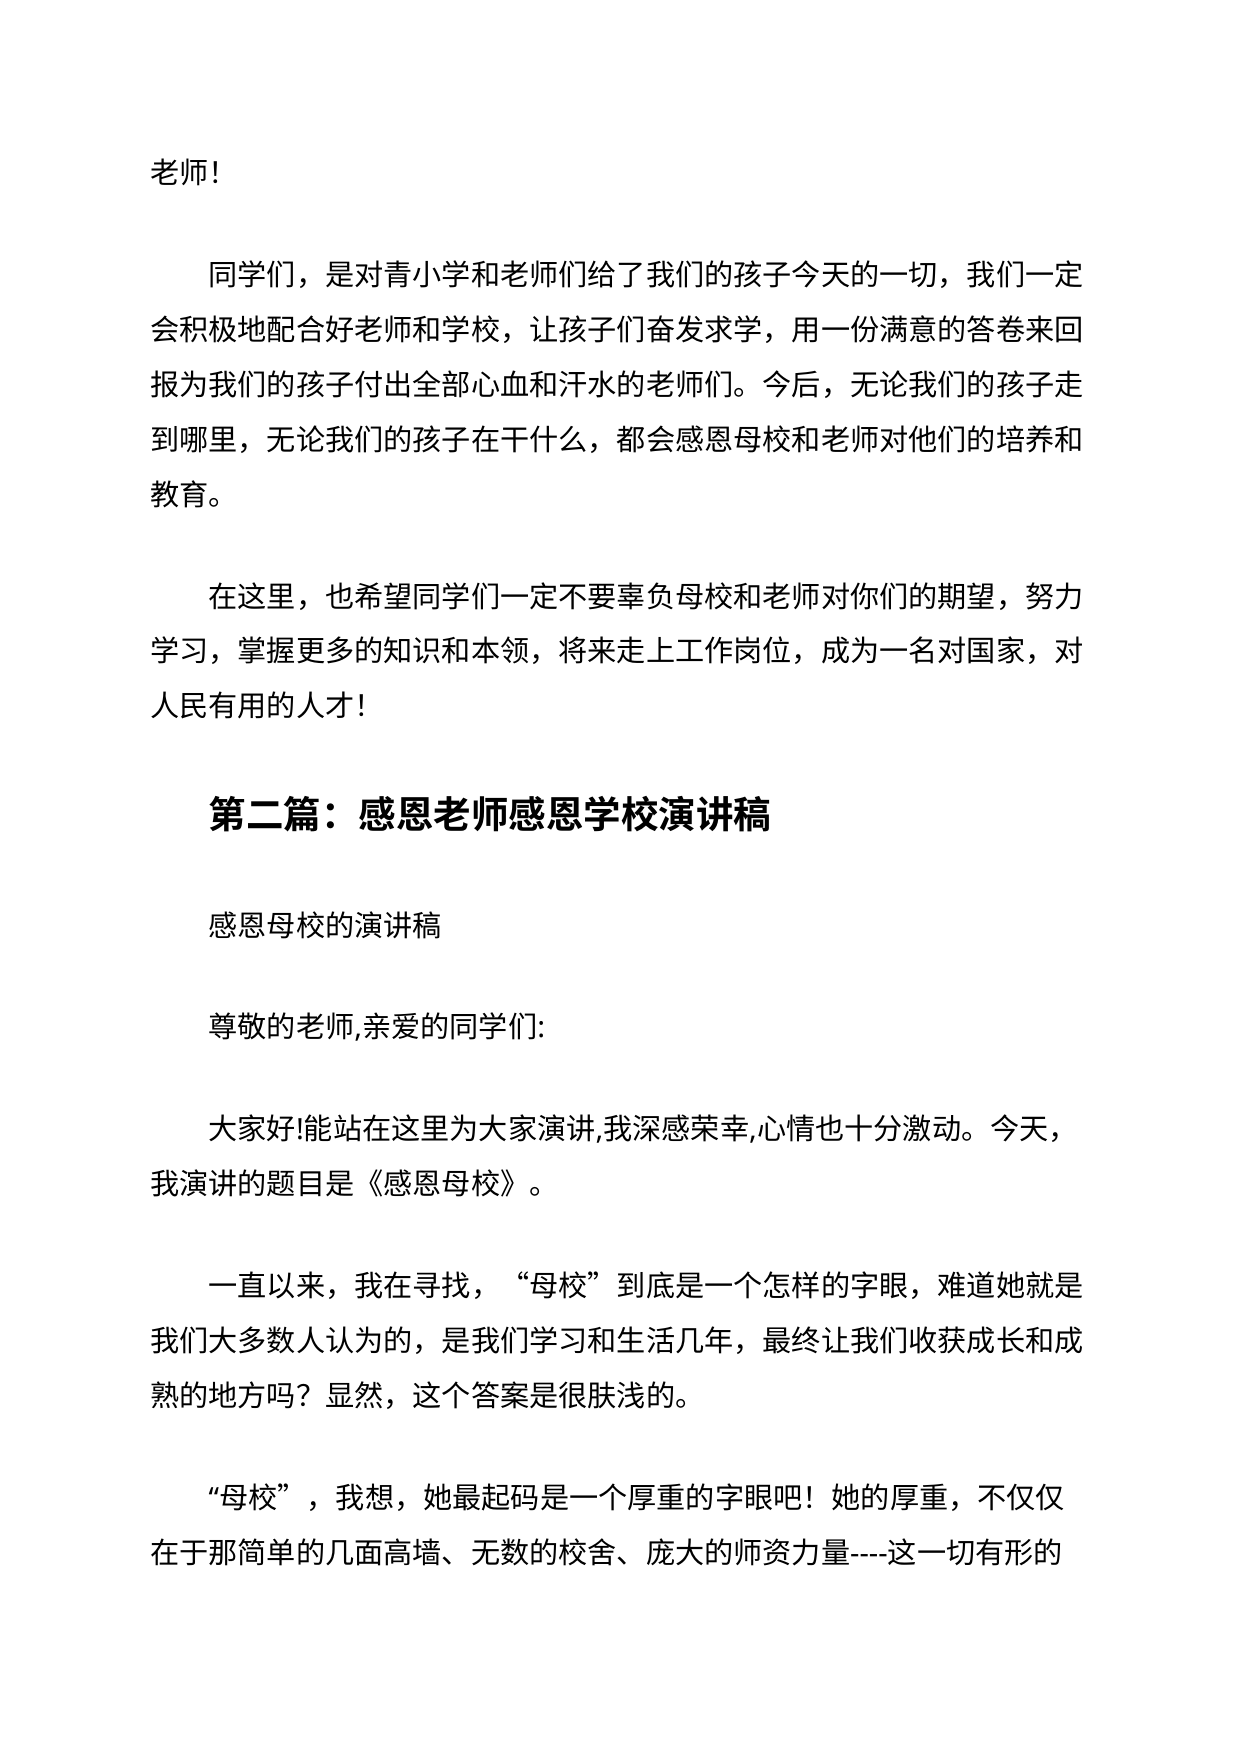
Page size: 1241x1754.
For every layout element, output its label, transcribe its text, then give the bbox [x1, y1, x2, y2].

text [150, 1474, 1090, 1572]
text 一直以来，我在寻找，“母校”到底是一个怎样的字眼，难道她就是我们大多数人认为的，是我们学习和生活几年，最终让我们收获成长和成熟的地方吗？显然，这个答案是很肤浅的。 [150, 1263, 1090, 1415]
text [150, 150, 1090, 192]
text 尊敬的老师,亲爱的同学们: [150, 1004, 1090, 1046]
text 感恩母校的演讲稿 [150, 902, 1090, 944]
text 第二篇：感恩老师感恩学校演讲稿 [150, 785, 1090, 839]
text 同学们，是对青小学和老师们给了我们的孩子今天的一切，我们一定会积极地配合好老师和学校，让孩子们奋发求学，用一份满意的答卷来回报为我们的孩子付出全部心血和汗水的老师们。今后，无论我们的孩子走到哪里，无论我们的孩子在干什么，都会感恩母校和老师对他们的培养和教育。 [150, 252, 1090, 514]
text 大家好!能站在这里为大家演讲,我深感荣幸,心情也十分激动。今天，我演讲的题目是《感恩母校》。 [150, 1106, 1090, 1203]
text 在这里，也希望同学们一定不要辜负母校和老师对你们的期望，努力学习，掌握更多的知识和本领，将来走上工作岗位，成为一名对国家，对人民有用的人才！ [150, 573, 1090, 725]
